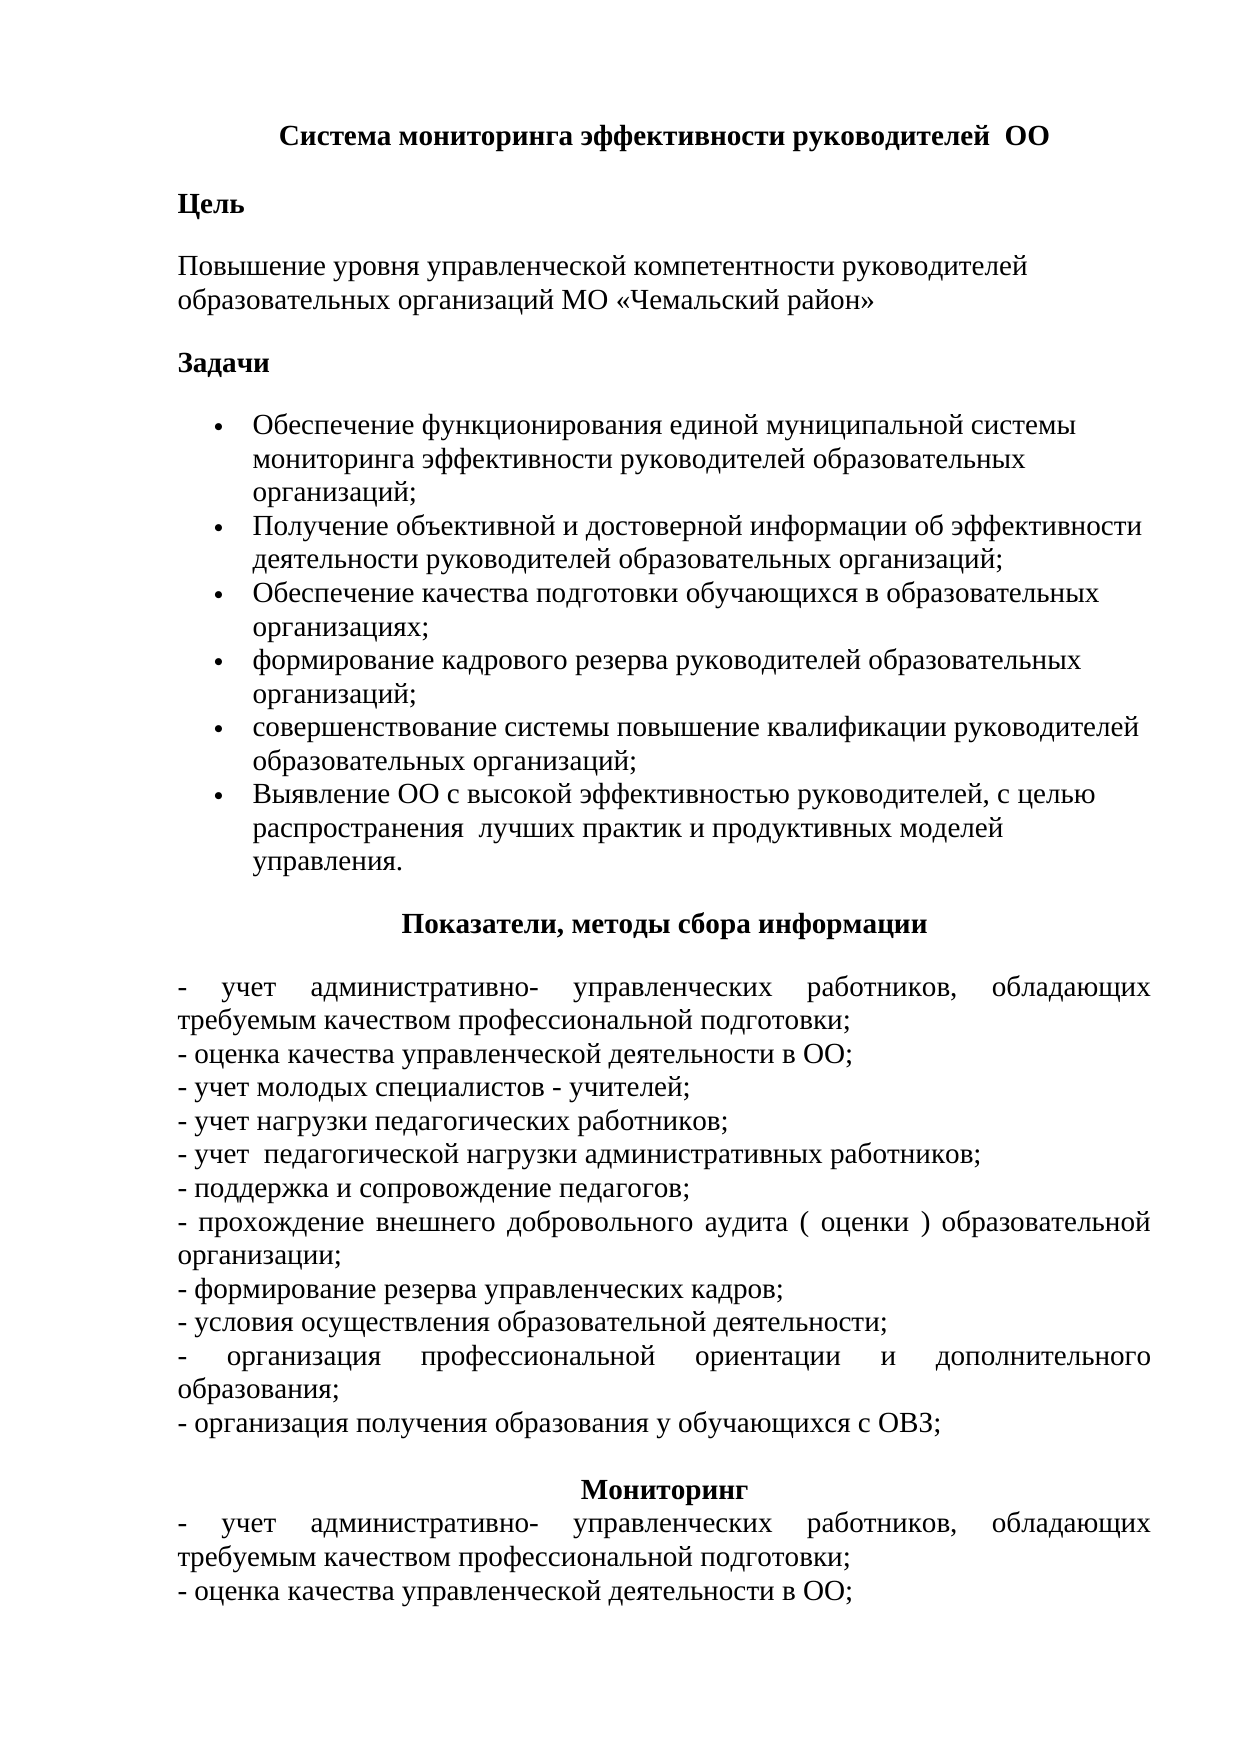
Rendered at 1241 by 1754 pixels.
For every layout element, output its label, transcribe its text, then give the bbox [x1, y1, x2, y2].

text - поддержка и сопровождение педагогов; [177, 1170, 1152, 1204]
list Выявление ОО с высокой эффективностью руководителей, с целью распространения лучших практик и продуктивных моделей управления. [215, 776, 1152, 877]
text - учет административно- управленческих работников, обладающих требуемым качеством профессиональной подготовки; [177, 969, 1152, 1036]
text - прохождение внешнего добровольного аудита ( оценки ) образовательной организации; [177, 1204, 1152, 1271]
text - учет нагрузки педагогических работников; [177, 1103, 1152, 1137]
text Повышение уровня управленческой компетентности руководителей образовательных организаций МО «Чемальский район» [177, 248, 1152, 316]
text - организация получения образования у обучающихся с ОВЗ; [177, 1405, 1152, 1438]
text - оценка качества управленческой деятельности в ОО; [177, 1036, 1152, 1069]
text Мониторинг [177, 1472, 1152, 1506]
text - оценка качества управленческой деятельности в ОО; [177, 1573, 1152, 1606]
text - организация профессиональной ориентации и дополнительного образования; [177, 1338, 1152, 1405]
text - учет молодых специалистов - учителей; [177, 1069, 1152, 1103]
text Показатели, методы сбора информации [177, 906, 1152, 940]
text - формирование резерва управленческих кадров; [177, 1271, 1152, 1304]
text Система мониторинга эффективности руководителей ОО [177, 118, 1152, 152]
list Обеспечение функционирования единой муниципальной системы мониторинга эффективности руководителей образовательных организаций; [215, 407, 1152, 508]
list Обеспечение качества подготовки обучающихся в образовательных организациях; [215, 575, 1152, 642]
list Получение объективной и достоверной информации об эффективности деятельности руководителей образовательных организаций; [215, 508, 1152, 575]
text Задачи [177, 345, 1152, 378]
list совершенствование системы повышение квалификации руководителей образовательных организаций; [215, 709, 1152, 776]
text - условия осуществления образовательной деятельности; [177, 1304, 1152, 1338]
list формирование кадрового резерва руководителей образовательных организаций; [215, 642, 1152, 709]
text Цель [177, 186, 1152, 219]
text - учет административно- управленческих работников, обладающих требуемым качеством профессиональной подготовки; [177, 1506, 1152, 1573]
text - учет педагогической нагрузки административных работников; [177, 1137, 1152, 1170]
